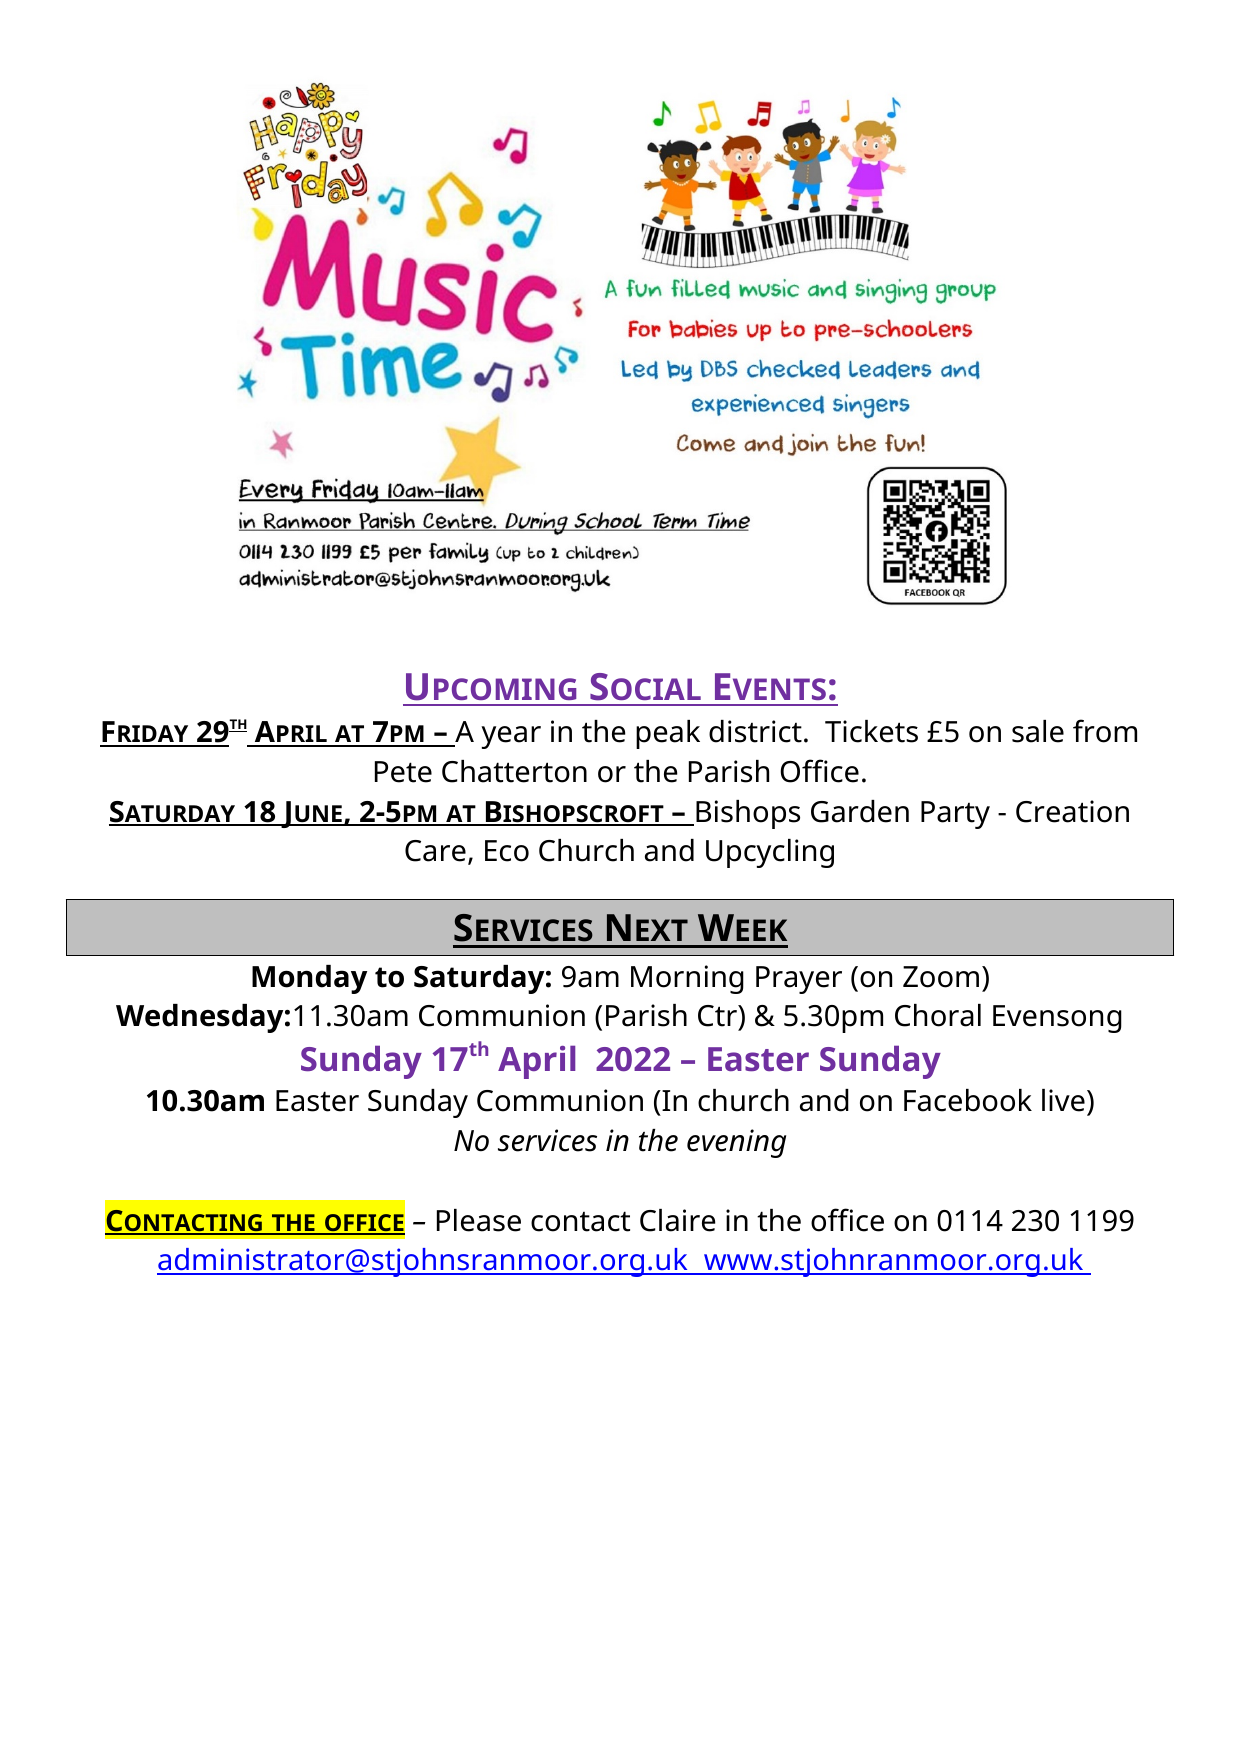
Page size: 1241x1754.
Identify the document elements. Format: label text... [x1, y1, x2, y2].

picture [199, 75, 1041, 610]
text Monday to Saturday: 9am Morning Prayer (on Zoom) [75, 956, 1165, 996]
text No services in the evening [75, 1120, 1165, 1160]
text 10.30am Easter Sunday Communion (In church and on Facebook live) [75, 1081, 1165, 1120]
text Saturday 18 June, 2-5pm at Bishopscroft – Bishops Garden Party - Creation Care, Eco Church and Upcycling [75, 791, 1165, 870]
text Contacting the office – Please contact Claire in the office on 0114 230 1199 administrator@stjohnsranmoor.org.uk www.stjohnranmoor.org.uk [75, 1200, 1165, 1279]
text Services Next Week [67, 900, 1173, 955]
text Wednesday:11.30am Communion (Parish Ctr) & 5.30pm Choral Evensong Sunday 17th April 2022 – Easter Sunday [75, 996, 1165, 1081]
text Upcoming Social Events: [75, 660, 1165, 711]
text Friday 29th April at 7pm – A year in the peak district. Tickets £5 on sale from Pete Chatterton or the Parish Office. [75, 711, 1165, 791]
